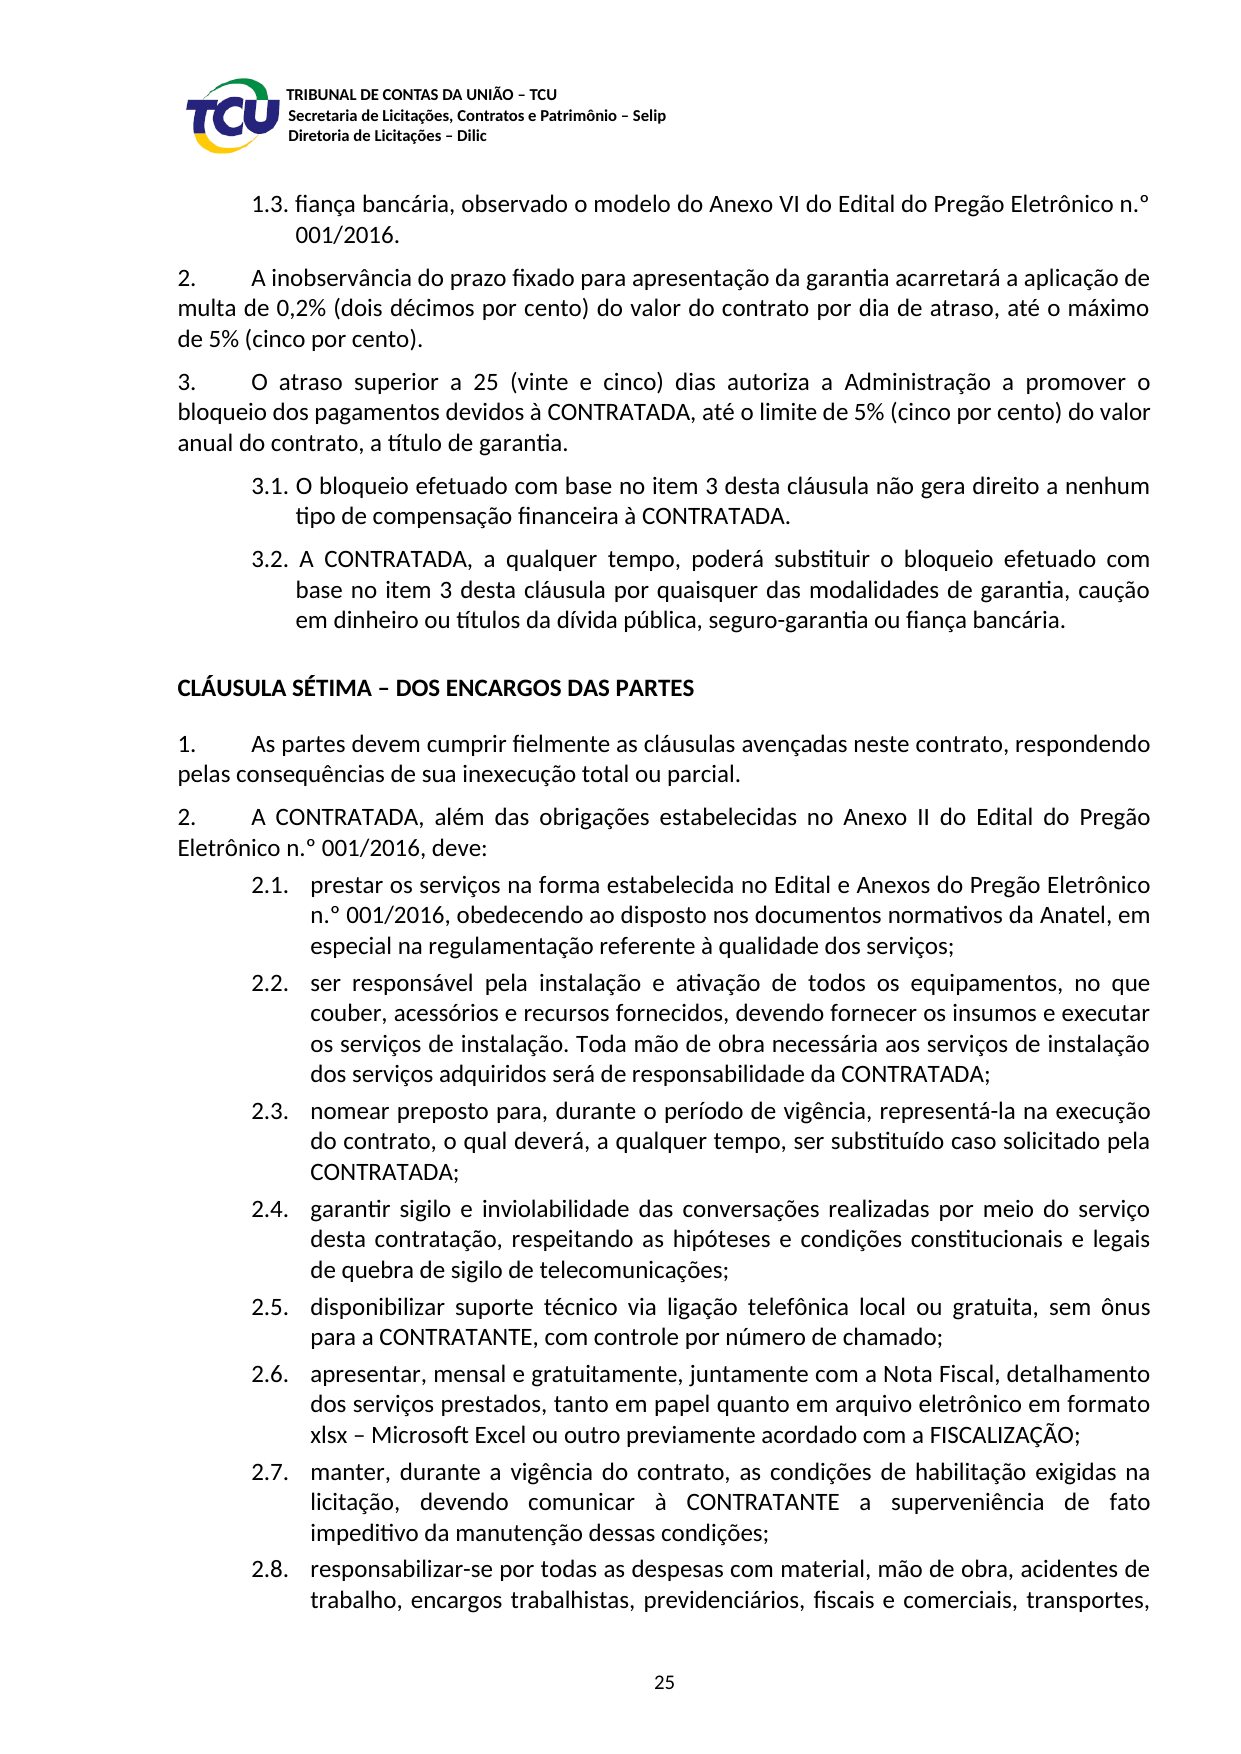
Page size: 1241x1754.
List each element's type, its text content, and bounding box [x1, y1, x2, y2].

text 2.2. ser responsável pela instalação e ativação de todos os equipamentos, no que couber, acessórios e recursos fornecidos, devendo fornecer os insumos e executar os serviços de instalação. Toda mão de obra necessária aos serviços de instalação dos serviços adquiridos será de responsabilidade da CONTRATADA; [251, 967, 1152, 1089]
subtitle CLÁUSULA SÉTIMA – DOS ENCARGOS DAS PARTES [177, 672, 1152, 703]
text 2. A CONTRATADA, além das obrigações estabelecidas no Anexo II do Edital do Pregão Eletrônico n.º 001/2016, deve: [177, 802, 1152, 863]
text 1. As partes devem cumprir fielmente as cláusulas avençadas neste contrato, respondendo pelas consequências de sua inexecução total ou parcial. [177, 728, 1152, 789]
text 2.1. prestar os serviços na forma estabelecida no Edital e Anexos do Pregão Eletrônico n.º 001/2016, obedecendo ao disposto nos documentos normativos da Anatel, em especial na regulamentação referente à qualidade dos serviços; [251, 869, 1152, 960]
text 2.7. manter, durante a vigência do contrato, as condições de habilitação exigidas na licitação, devendo comunicar à CONTRATANTE a superveniência de fato impeditivo da manutenção dessas condições; [251, 1456, 1152, 1547]
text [251, 1553, 1152, 1614]
text 1.3. fiança bancária, observado o modelo do Anexo VI do Edital do Pregão Eletrônico n.º 001/2016. [251, 188, 1152, 249]
text 3.1. O bloqueio efetuado com base no item 3 desta cláusula não gera direito a nenhum tipo de compensação financeira à CONTRATADA. [251, 470, 1152, 531]
text 2. A inobservância do prazo fixado para apresentação da garantia acarretará a aplicação de multa de 0,2% (dois décimos por cento) do valor do contrato por dia de atraso, até o máximo de 5% (cinco por cento). [177, 262, 1152, 353]
text 3.2. A CONTRATADA, a qualquer tempo, poderá substituir o bloqueio efetuado com base no item 3 desta cláusula por quaisquer das modalidades de garantia, caução em dinheiro ou títulos da dívida pública, seguro-garantia ou fiança bancária. [251, 543, 1152, 635]
text 2.5. disponibilizar suporte técnico via ligação telefônica local ou gratuita, sem ônus para a CONTRATANTE, com controle por número de chamado; [251, 1291, 1152, 1352]
text 2.4. garantir sigilo e inviolabilidade das conversações realizadas por meio do serviço desta contratação, respeitando as hipóteses e condições constitucionais e legais de quebra de sigilo de telecomunicações; [251, 1193, 1152, 1284]
text 2.6. apresentar, mensal e gratuitamente, juntamente com a Nota Fiscal, detalhamento dos serviços prestados, tanto em papel quanto em arquivo eletrônico em formato xlsx – Microsoft Excel ou outro previamente acordado com a FISCALIZAÇÃO; [251, 1358, 1152, 1449]
text 3. O atraso superior a 25 (vinte e cinco) dias autoriza a Administração a promover o bloqueio dos pagamentos devidos à CONTRATADA, até o limite de 5% (cinco por cento) do valor anual do contrato, a título de garantia. [177, 366, 1152, 457]
text 2.3. nomear preposto para, durante o período de vigência, representá-la na execução do contrato, o qual deverá, a qualquer tempo, ser substituído caso solicitado pela CONTRATADA; [251, 1095, 1152, 1187]
